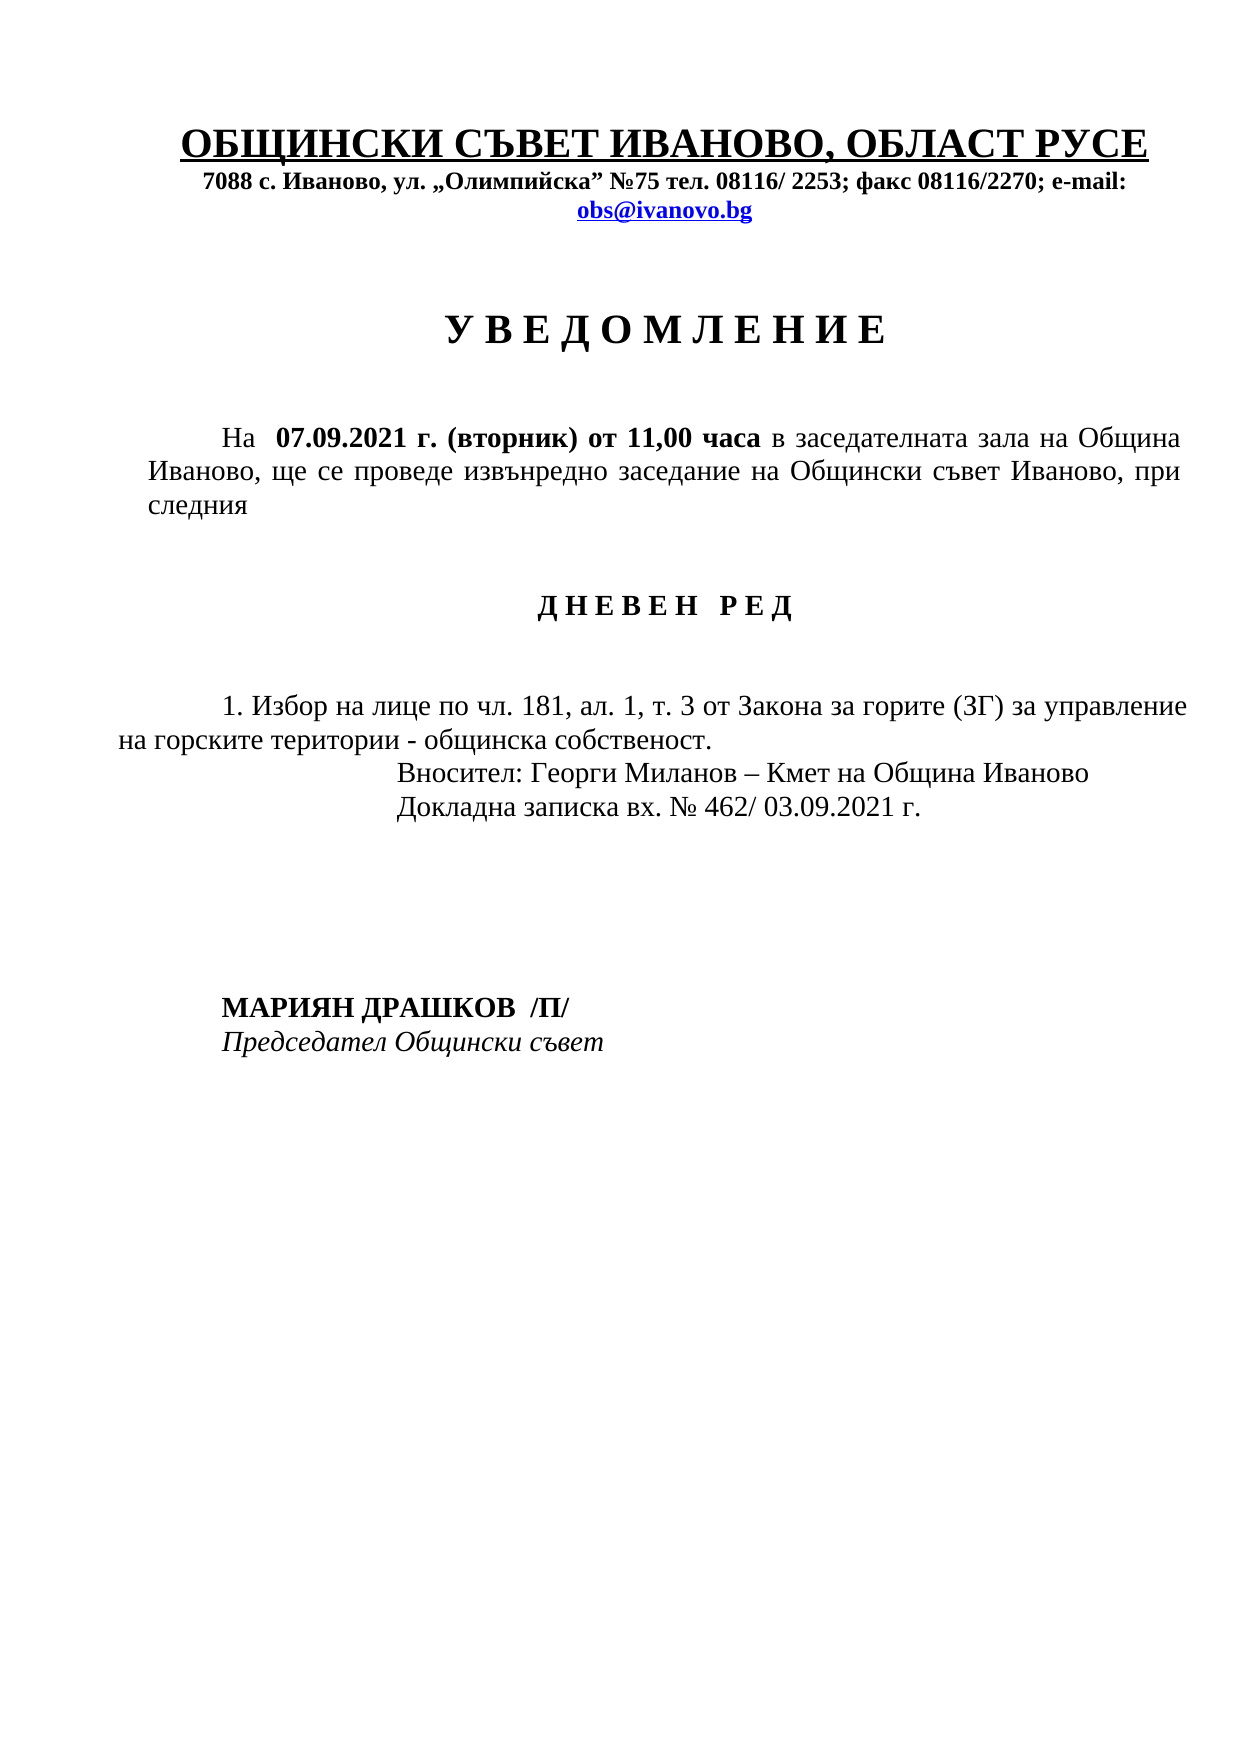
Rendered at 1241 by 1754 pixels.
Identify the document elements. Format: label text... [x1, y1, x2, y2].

text Вносител: Георги Миланов – Кмет на Община Иваново [118, 755, 1189, 789]
text ОБЩИНСКИ СЪВЕТ ИВАНОВО, ОБЛАСТ РУСЕ [148, 118, 1181, 166]
text У В Е Д О М Л Е Н И Е [148, 305, 1181, 353]
text Д Н Е В Е Н Р Е Д [148, 588, 1181, 621]
text 1. Избор на лице по чл. 181, ал. 1, т. 3 от Закона за горите (ЗГ) за управление на горските територии - общинска собственост. [118, 688, 1189, 755]
text МАРИЯН ДРАШКОВ /П/ [148, 990, 1181, 1024]
text Председател Общински съвет [148, 1024, 1181, 1057]
text Докладна записка вх. № 462/ 03.09.2021 г. [118, 789, 1189, 822]
text На 07.09.2021 г. (вторник) от 11,00 часа в заседателната зала на Община Иваново, ще се проведе извънредно заседание на Общински съвет Иваново, при следния [148, 420, 1181, 521]
text 7088 с. Иваново, ул. „Олимпийска” №75 тел. 08116/ 2253; факс 08116/2270; e-mail: obs@ivanovo.bg [148, 166, 1181, 223]
